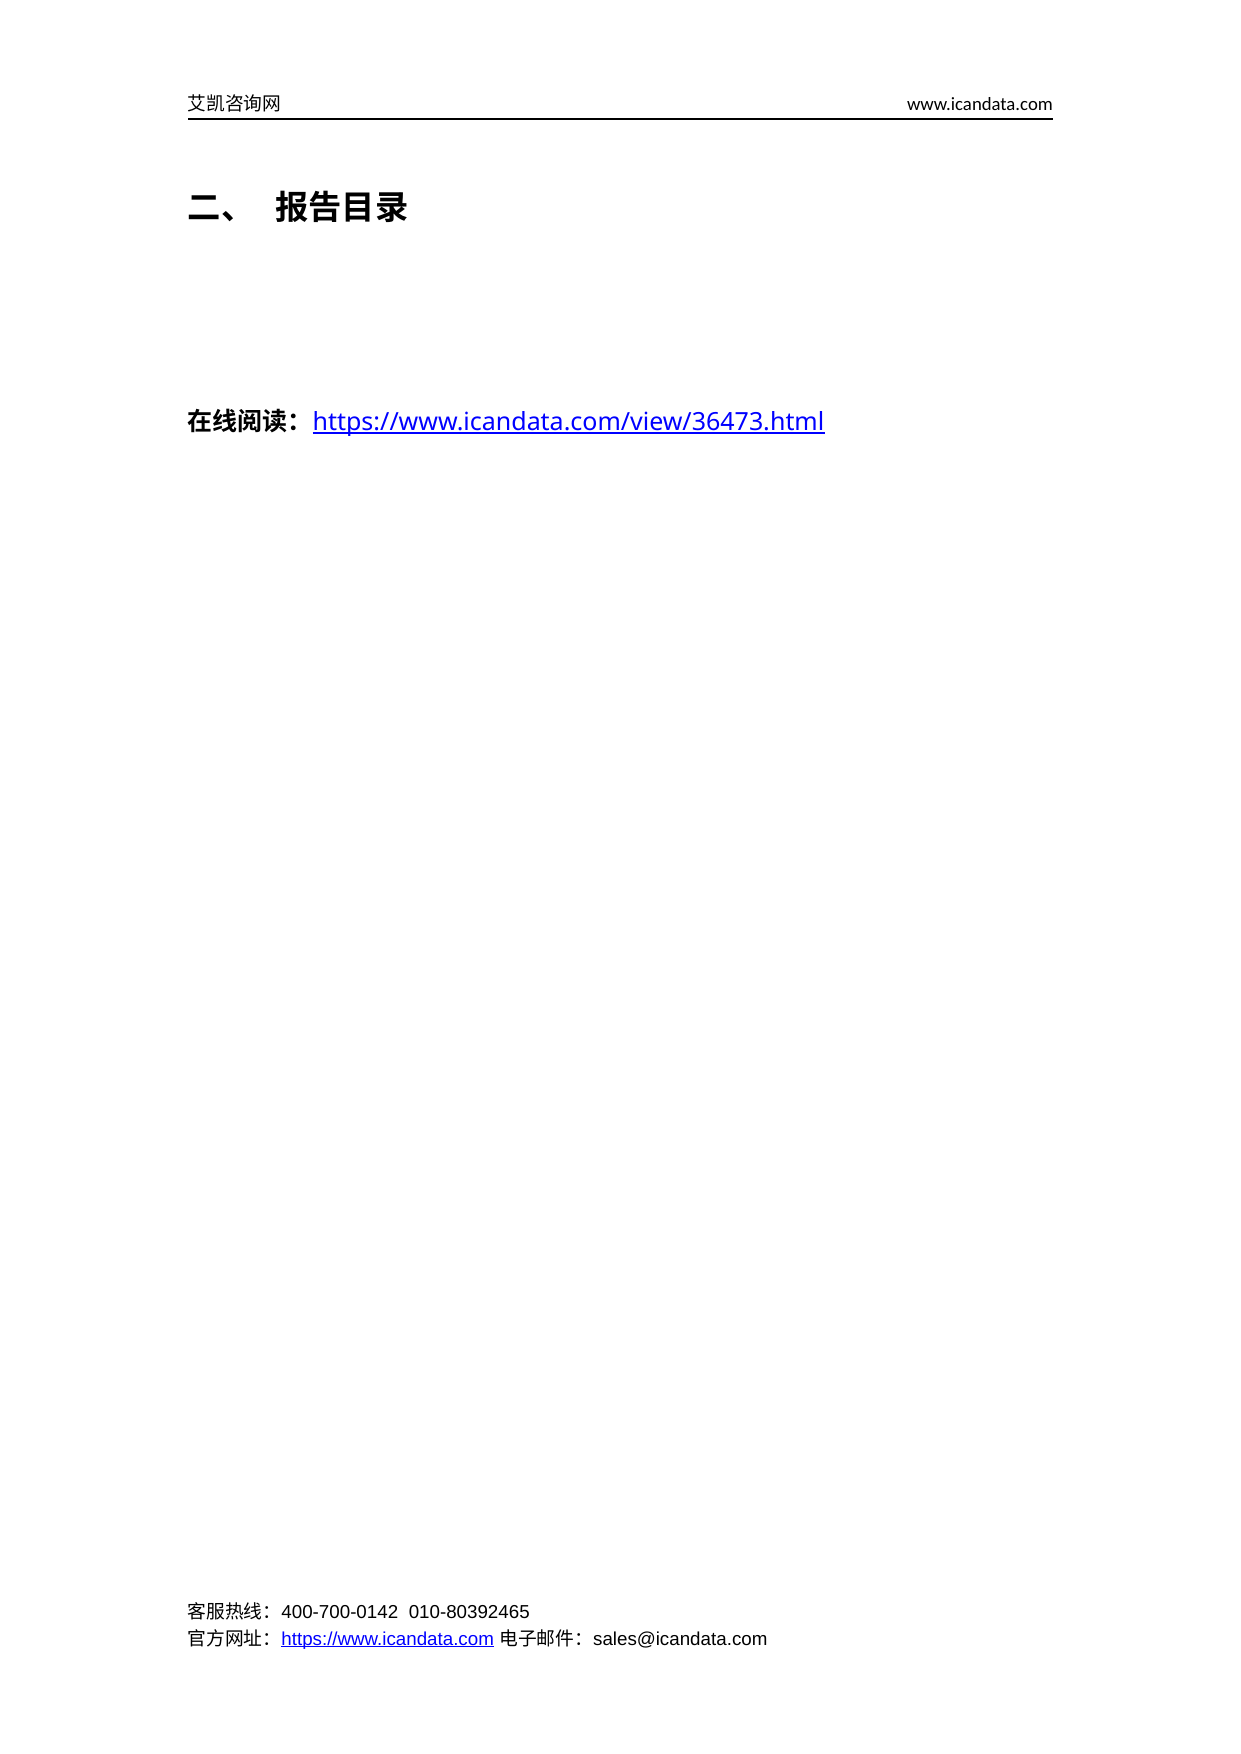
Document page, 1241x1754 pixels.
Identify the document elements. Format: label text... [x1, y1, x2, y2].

text 在线阅读：https://www.icandata.com/view/36473.html [187, 387, 1053, 452]
subtitle 报告目录 [187, 172, 1053, 237]
